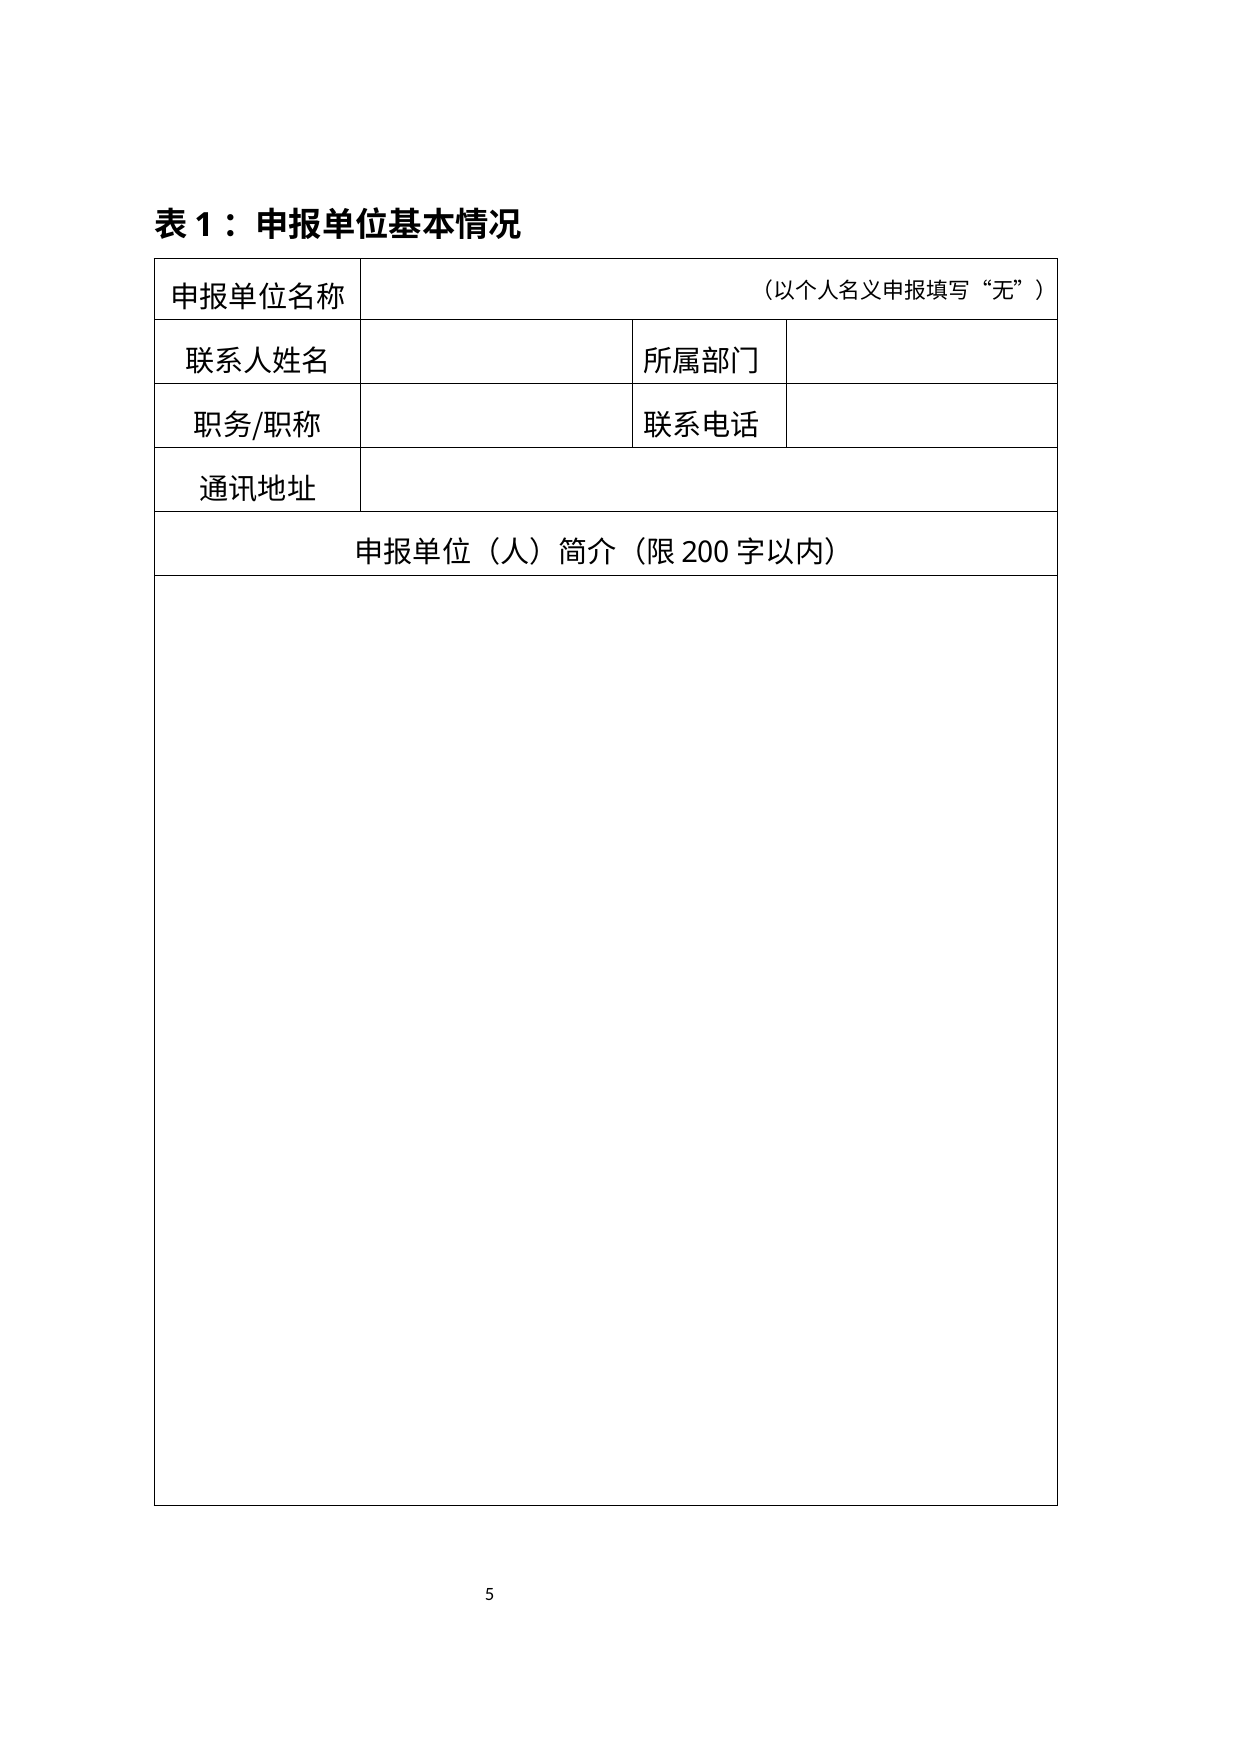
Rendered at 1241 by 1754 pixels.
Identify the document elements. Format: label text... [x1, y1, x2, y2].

table_cell [361, 448, 1057, 511]
table_cell [361, 320, 632, 383]
table_cell 申报单位（人）简介（限200 字以内） [155, 512, 1057, 575]
table_cell [155, 576, 1057, 1505]
table_cell 通讯地址 [155, 448, 360, 511]
table_cell 职务/职称 [155, 384, 360, 447]
table_header 申报单位名称 [155, 259, 360, 319]
table_cell 联系人姓名 [155, 320, 360, 383]
subtitle 表1 ：申报单位基本情况 [154, 189, 1115, 248]
table_cell 所属部门 [633, 320, 786, 383]
table_cell [787, 320, 1057, 383]
table_header （以个人名义申报填写“无”） [361, 259, 1057, 319]
table_cell 联系电话 [633, 384, 786, 447]
table_cell [361, 384, 632, 447]
table_cell [787, 384, 1057, 447]
